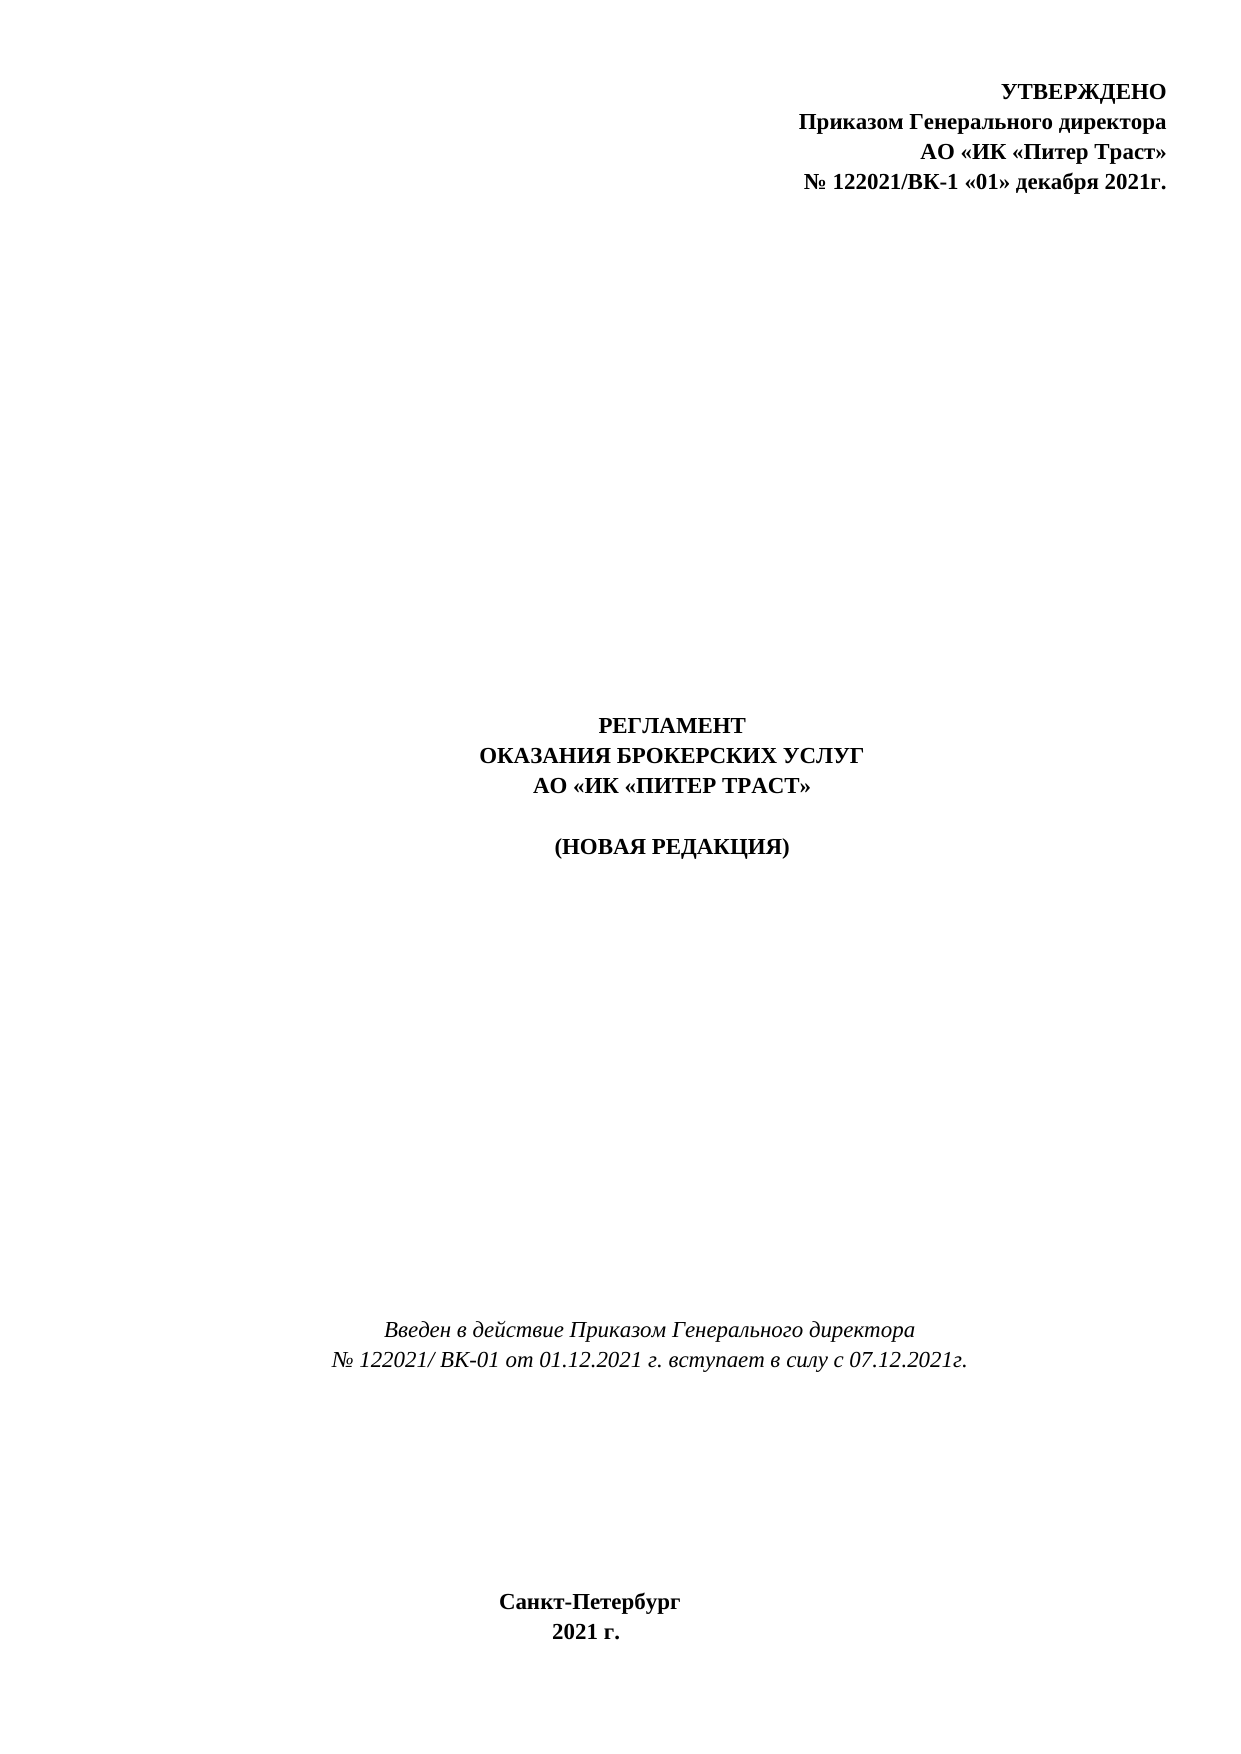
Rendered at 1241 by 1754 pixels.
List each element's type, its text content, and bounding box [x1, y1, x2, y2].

text № 122021/ ВК-01 от 01.12.2021 г. вступает в силу с 07.12.2021г. [133, 1346, 1167, 1373]
text Приказом Генерального директора [133, 108, 1167, 134]
text Введен в действие Приказом Генерального директора [133, 1316, 1167, 1343]
text (НОВАЯ РЕДАКЦИЯ) [177, 833, 1167, 859]
text Санкт-Петербург [133, 1588, 1167, 1614]
text АО «ИК «ПИТЕР ТРАСТ» [177, 772, 1167, 799]
text ОКАЗАНИЯ БРОКЕРСКИХ УСЛУГ [177, 742, 1167, 769]
text РЕГЛАМЕНТ [177, 712, 1167, 738]
text 2021 г. [215, 1618, 1167, 1645]
text АО «ИК «Питер Траст» [133, 138, 1167, 164]
text УТВЕРЖДЕНО [133, 78, 1167, 104]
text № 122021/ВК-1 «01» декабря 2021г. [133, 168, 1167, 195]
